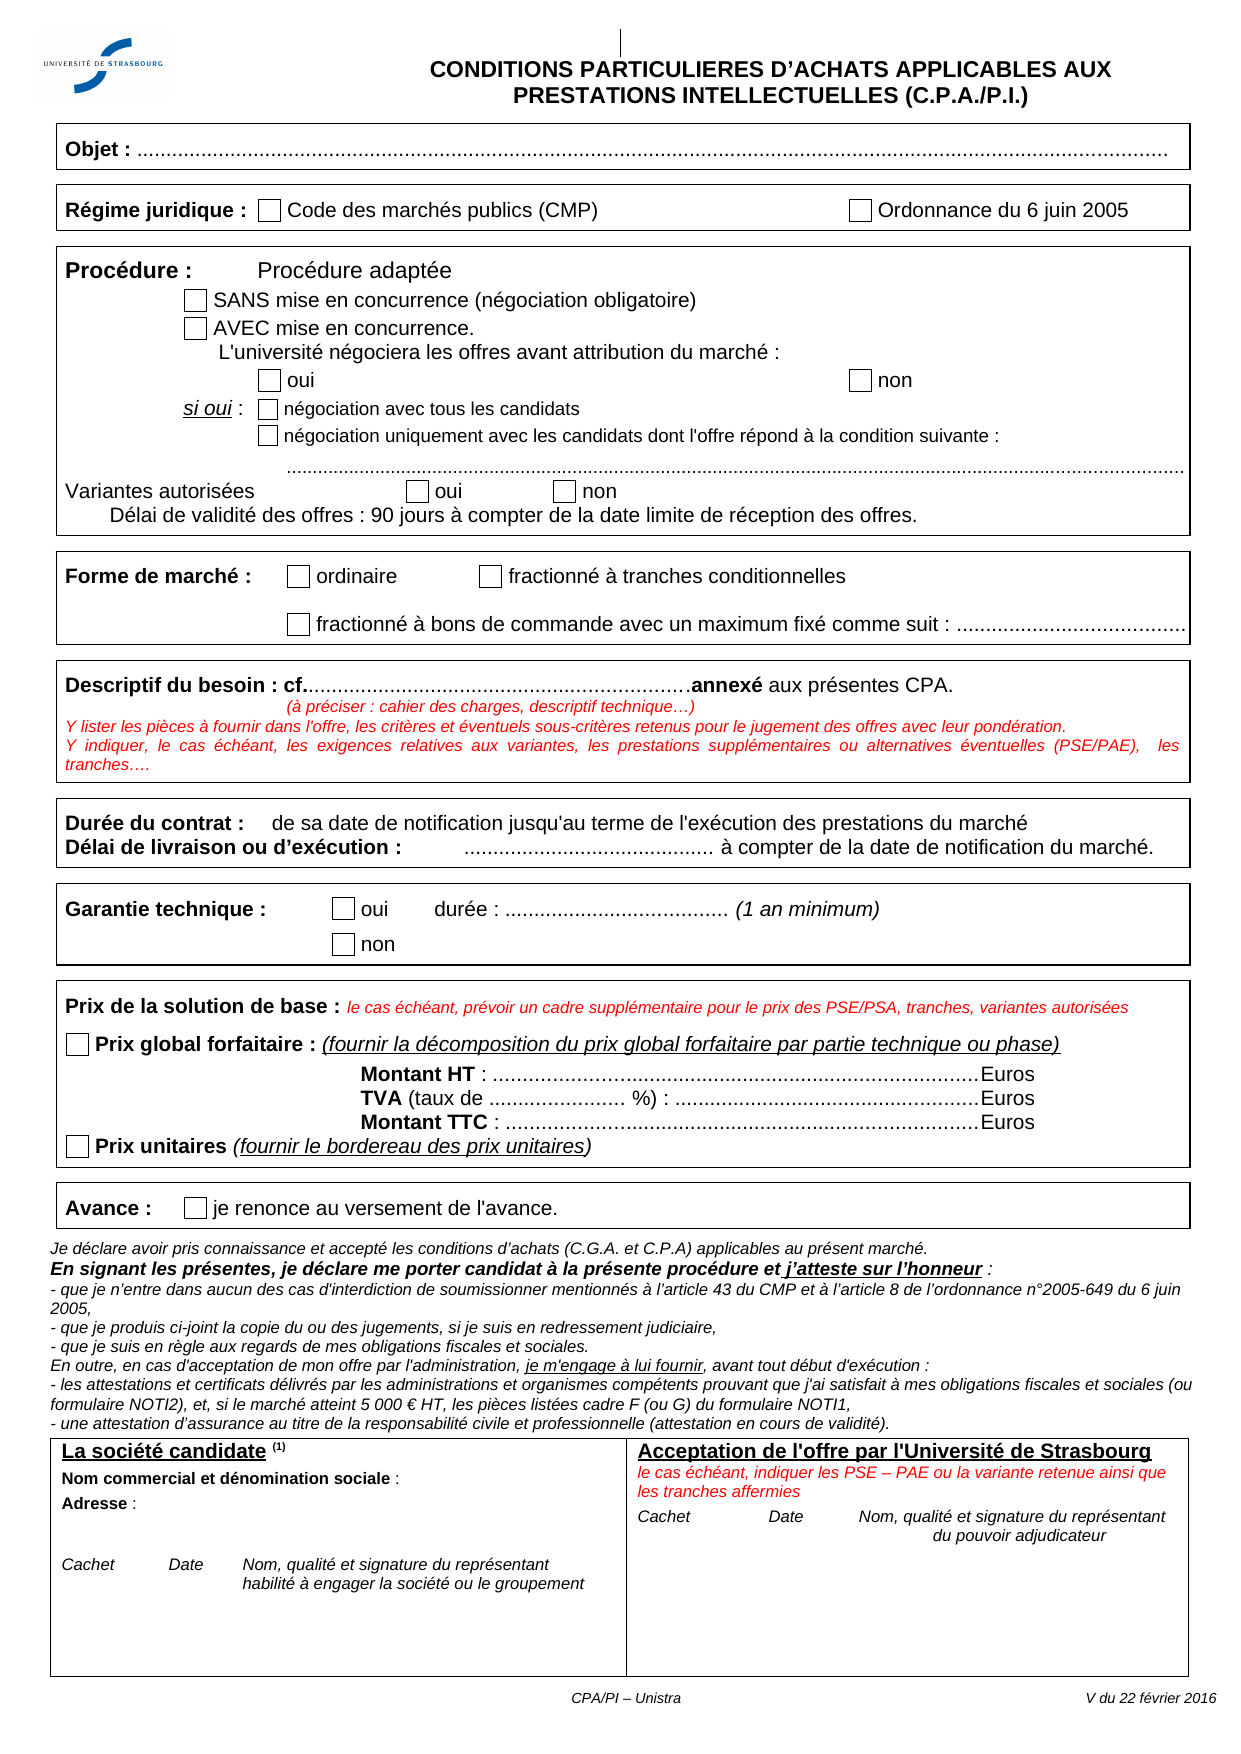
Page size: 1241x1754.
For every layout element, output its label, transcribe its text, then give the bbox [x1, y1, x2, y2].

text - une attestation d’assurance au titre de la responsabilité civile et professionnelle (attestation en cours de validité). [50, 1413, 1205, 1433]
text Régime juridique : Code des marchés publics (CMP) Ordonnance du 6 juin 2005 [57, 185, 1189, 230]
table_header La société candidate (1) Nom commercial et dénomination sociale : Adresse : Cachet Date Nom, qualité et signature du représentant habilité à engager la société ou le groupement [51, 1439, 626, 1676]
text Prix de la solution de base : le cas échéant, prévoir un cadre supplémentaire pour le prix des PSE/PSA, tranches, variantes autorisées [57, 981, 1189, 1017]
text Prix global forfaitaire : (fournir la décomposition du prix global forfaitaire par partie technique ou phase) [57, 1018, 1189, 1049]
text - que je suis en règle aux regards de mes obligations fiscales et sociales. [50, 1337, 1205, 1356]
text Descriptif du besoin : cf. .annexé aux présentes CPA. [57, 661, 1189, 684]
text Montant HT : Euros [57, 1049, 1189, 1073]
text Procédure : Procédure adaptée [57, 247, 1189, 276]
text Je déclare avoir pris connaissance et accepté les conditions d’achats (C.G.A. et C.P.A) applicables au présent marché. [50, 1239, 1205, 1258]
text si oui : négociation avec tous les candidats [57, 385, 1189, 413]
text SANS mise en concurrence (négociation obligatoire) [57, 276, 1189, 304]
text CONDITIONS PARTICULIERES D’ACHATS APPLICABLES AUX [183, 56, 1205, 82]
text fractionné à bons de commande avec un maximum fixé comme suit : [57, 598, 1189, 644]
text En outre, en cas d'acceptation de mon offre par l'administration, je m'engage à lui fournir, avant tout début d'exécution : [50, 1356, 1205, 1375]
text oui non [57, 357, 1189, 385]
text En signant les présentes, je déclare me porter candidat à la présente procédure et j’atteste sur l’honneur : [50, 1258, 1205, 1279]
text Délai de validité des offres : 90 jours à compter de la date limite de réception des offres. [57, 491, 1189, 535]
text L'université négociera les offres avant attribution du marché : [57, 328, 1189, 357]
text Objet : [57, 124, 1189, 169]
text Variantes autorisées oui non [57, 467, 1189, 491]
text Durée du contrat : de sa date de notification jusqu'au terme de l'exécution des prestations du marché [57, 799, 1189, 822]
text TVA (taux de %) : Euros [57, 1073, 1189, 1097]
text - les attestations et certificats délivrés par les administrations et organismes compétents prouvant que j'ai satisfait à mes obligations fiscales et sociales (ou formulaire NOTI2), et, si le marché atteint 5 000 € HT, les pièces listées cadre F (ou G) du formulaire NOTI1, [50, 1375, 1205, 1413]
text Délai de livraison ou d’exécution : à compter de la date de notification du marché. [57, 822, 1189, 867]
text Prix unitaires (fournir le bordereau des prix unitaires) [57, 1121, 1189, 1167]
text non [57, 919, 1189, 964]
text (à préciser : cahier des charges, descriptif technique…) [57, 684, 1189, 703]
text Y indiquer, le cas échéant, les exigences relatives aux variantes, les prestations supplémentaires ou alternatives éventuelles (PSE/PAE), les tranches…. [57, 722, 1189, 782]
text Avance : je renonce au versement de l'avance. [57, 1183, 1189, 1228]
text PRESTATIONS INTELLECTUELLES (C.P.A./P.I.) [183, 82, 1205, 109]
text AVEC mise en concurrence. [57, 304, 1189, 328]
table_header Acceptation de l'offre par l'Université de Strasbourg le cas échéant, indiquer les PSE – PAE ou la variante retenue ainsi que les tranches affermies Cachet Date Nom, qualité et signature du représentant du pouvoir adjudicateur [627, 1439, 1188, 1676]
text - que je produis ci-joint la copie du ou des jugements, si je suis en redressement judiciaire, [50, 1318, 1205, 1337]
text Garantie technique : oui durée : (1 an minimum) [57, 884, 1189, 919]
text - que je n’entre dans aucun des cas d'interdiction de soumissionner mentionnés à l’article 43 du CMP et à l’article 8 de l’ordonnance n°2005-649 du 6 juin 2005, [50, 1279, 1205, 1318]
text Montant TTC : Euros [57, 1097, 1189, 1121]
text Forme de marché : ordinaire fractionné à tranches conditionnelles [57, 552, 1189, 588]
text Y lister les pièces à fournir dans l'offre, les critères et éventuels sous-critères retenus pour le jugement des offres avec leur pondération. [57, 703, 1189, 722]
text négociation uniquement avec les candidats dont l'offre répond à la condition suivante : [57, 413, 1189, 446]
